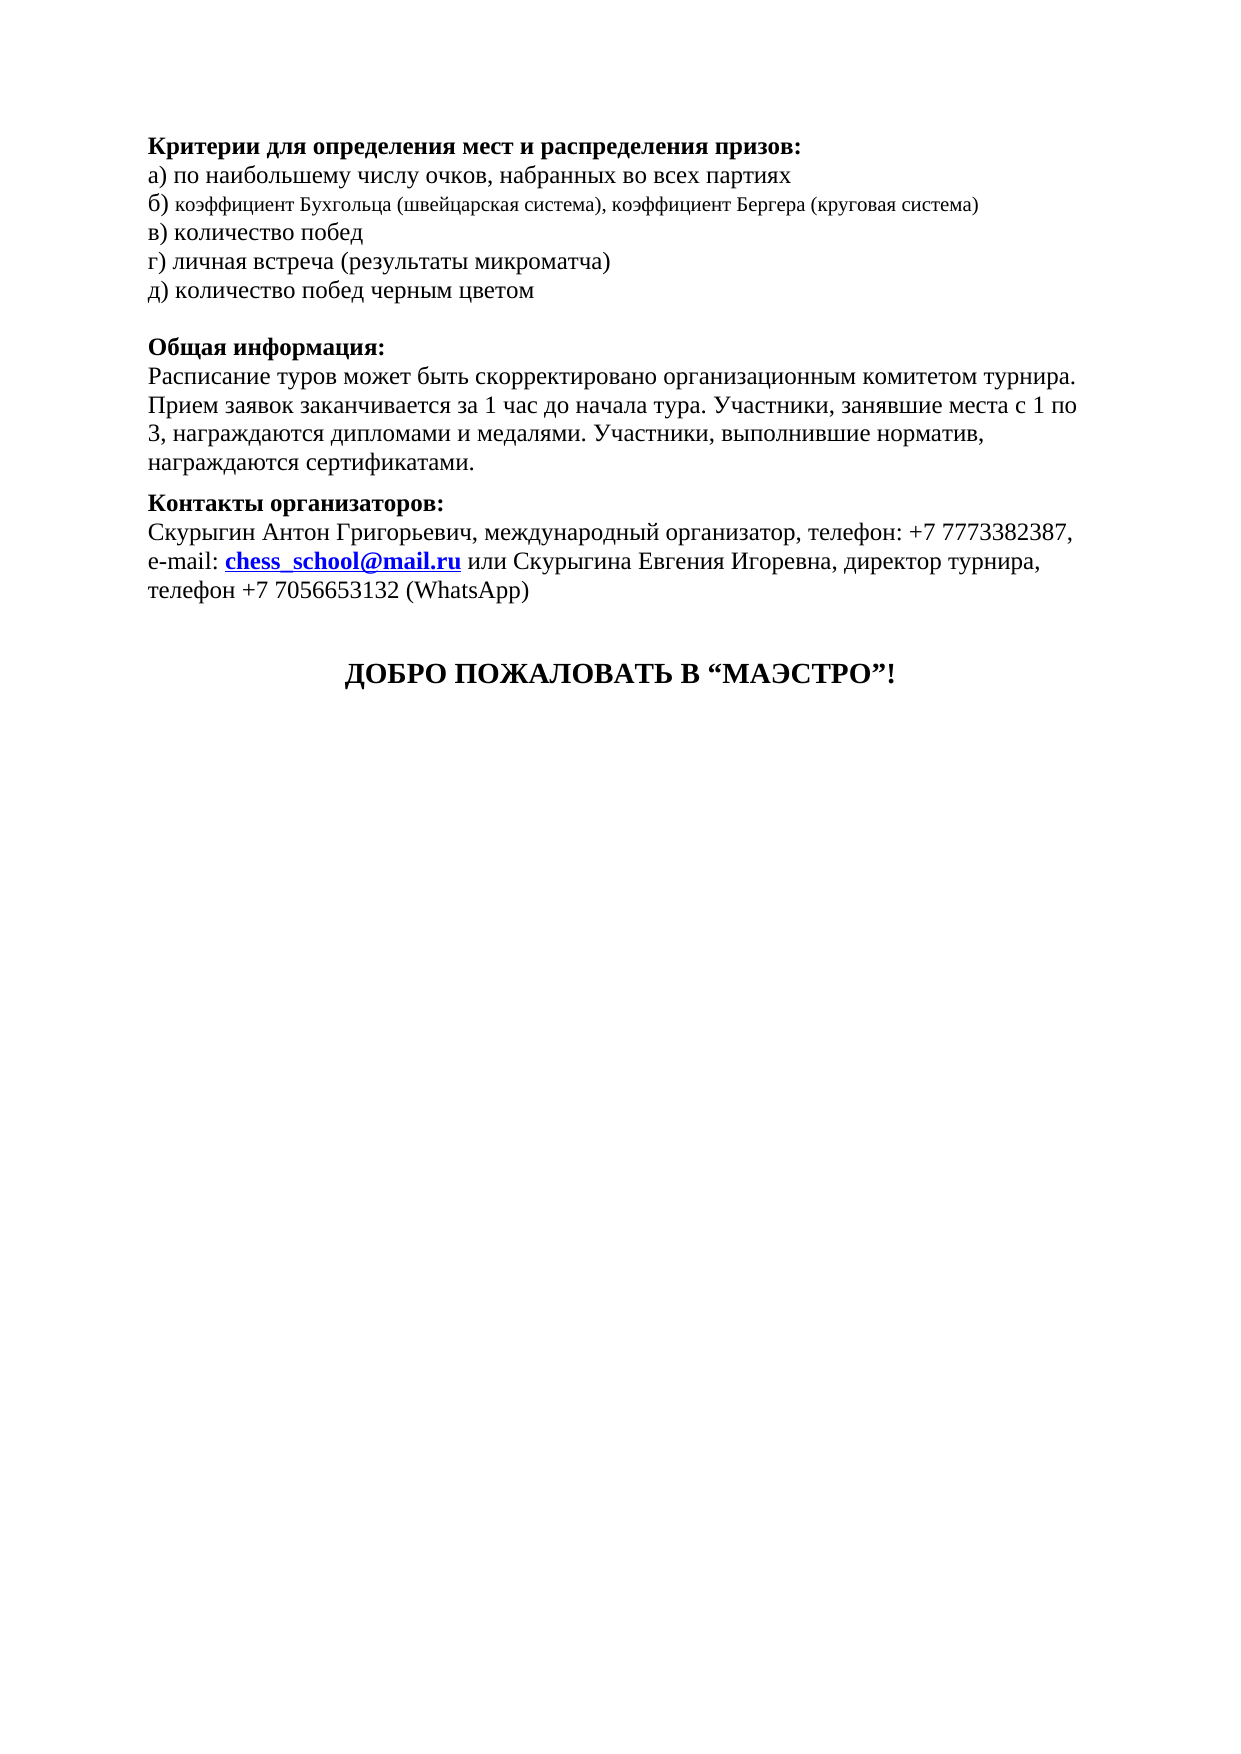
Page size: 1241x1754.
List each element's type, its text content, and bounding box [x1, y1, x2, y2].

text Расписание туров может быть скорректировано организационным комитетом турнира. [148, 361, 1093, 390]
text д) количество побед черным цветом [148, 275, 1093, 303]
text Критерии для определения мест и распределения призов: [148, 131, 1093, 160]
text Общая информация: [148, 332, 1093, 361]
text Контакты организаторов: [148, 488, 1093, 517]
text Прием заявок заканчивается за 1 час до начала тура. Участники, занявшие места с 1 по 3, награждаются дипломами и медалями. Участники, выполнившие норматив, награждаются сертификатами. [148, 390, 1093, 476]
text г) личная встреча (результаты микроматча) [148, 246, 1093, 275]
text а) по наибольшему числу очков, набранных во всех партиях [148, 160, 1093, 188]
text в) количество побед [148, 217, 1093, 246]
text б) коэффициент Бухгольца (швейцарская система), коэффициент Бергера (круговая система) [148, 188, 1093, 217]
text Скурыгин Антон Григорьевич, международный организатор, телефон: +7 7773382387, e-mail: chess_school@mail.ru или Скурыгина Евгения Игоревна, директор турнира, телефон +7 7056653132 (WhatsApp) [148, 517, 1093, 603]
text ДОБРО ПОЖАЛОВАТЬ В “МАЭСТРО”! [148, 656, 1093, 690]
